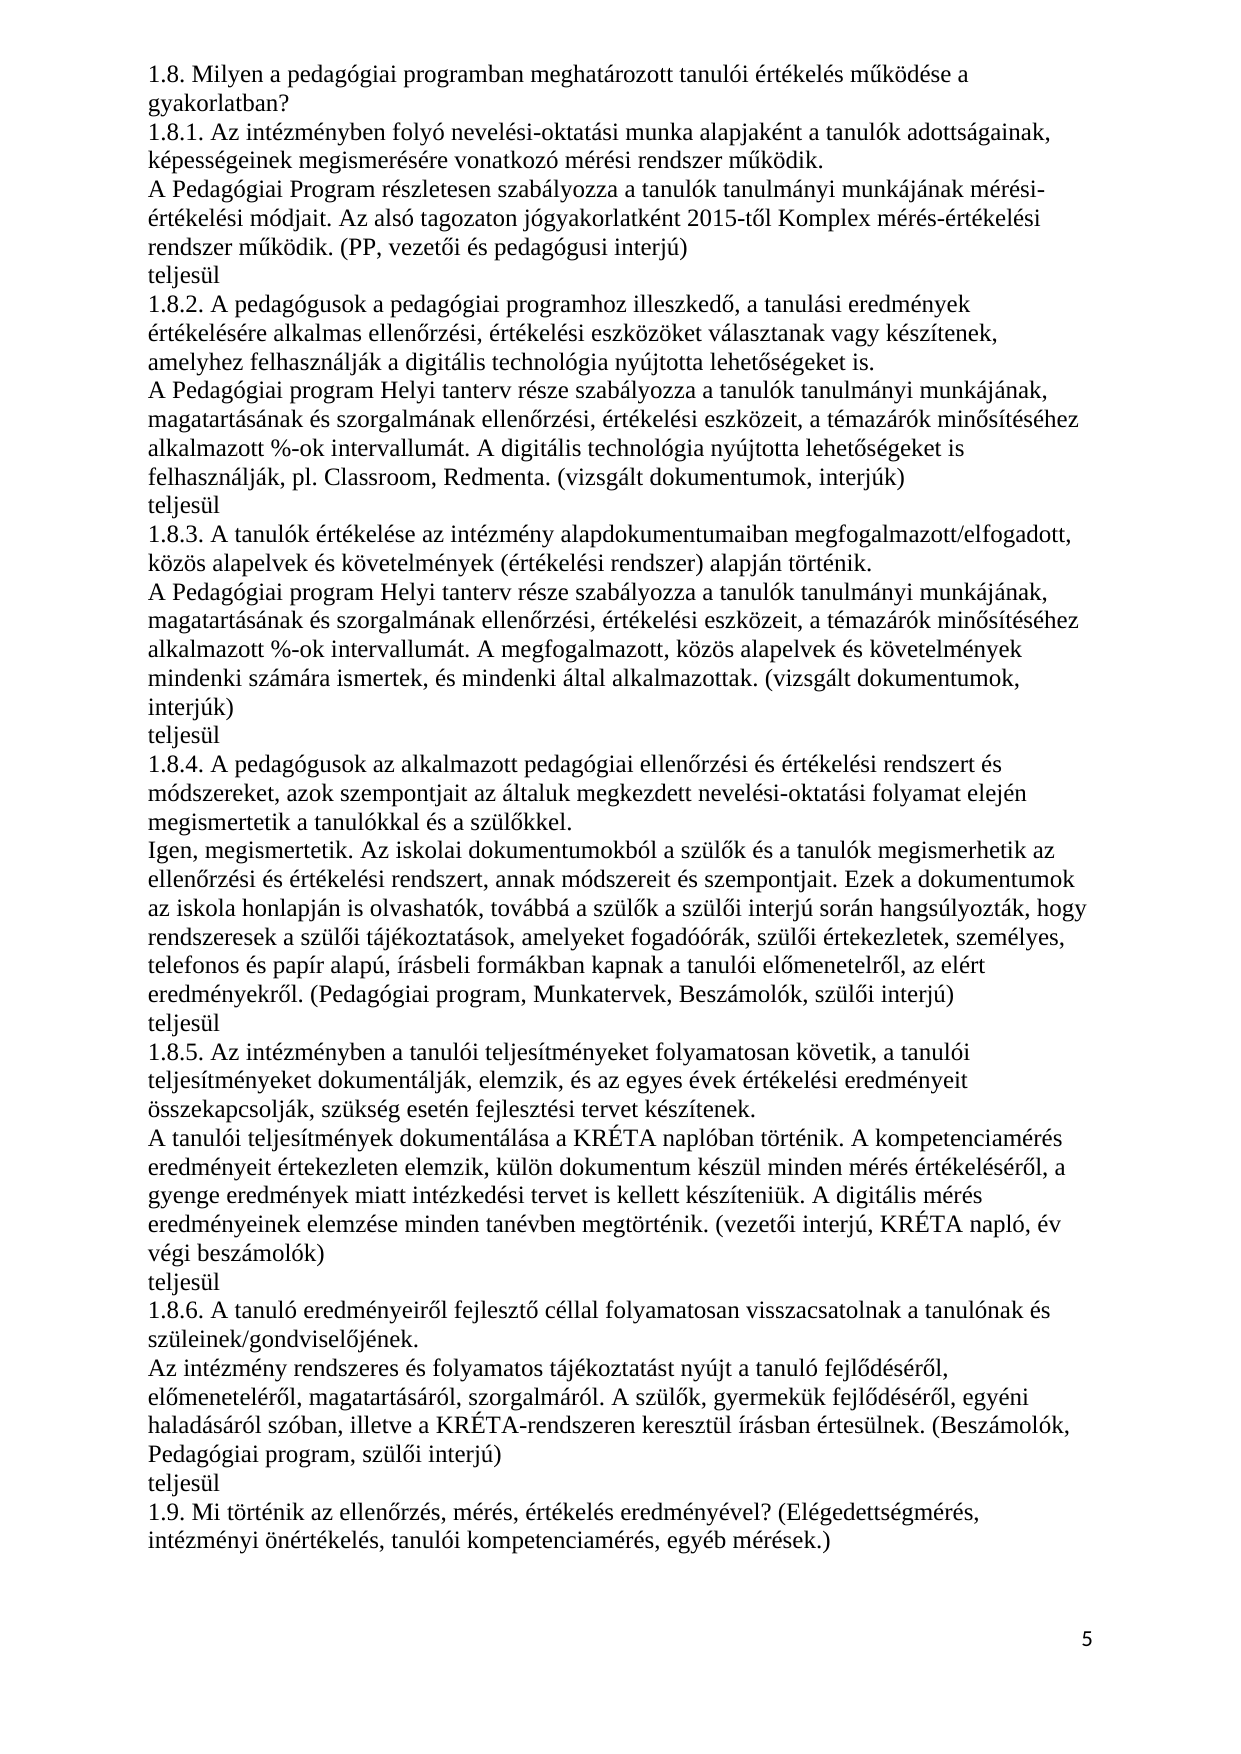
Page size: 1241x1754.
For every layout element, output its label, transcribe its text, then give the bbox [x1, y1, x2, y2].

text Igen, megismertetik. Az iskolai dokumentumokból a szülők és a tanulók megismerhetik az ellenőrzési és értékelési rendszert, annak módszereit és szempontjait. Ezek a dokumentumok az iskola honlapján is olvashatók, továbbá a szülők a szülői interjú során hangsúlyozták, hogy rendszeresek a szülői tájékoztatások, amelyeket fogadóórák, szülői értekezletek, személyes, telefonos és papír alapú, írásbeli formákban kapnak a tanulói előmenetelről, az elért eredményekről. (Pedagógiai program, Munkatervek, Beszámolók, szülői interjú) [148, 835, 1093, 1008]
text 1.8.6. A tanuló eredményeiről fejlesztő céllal folyamatosan visszacsatolnak a tanulónak és szüleinek/gondviselőjének. [148, 1295, 1093, 1353]
text 1.8.4. A pedagógusok az alkalmazott pedagógiai ellenőrzési és értékelési rendszert és módszereket, azok szempontjait az általuk megkezdett nevelési-oktatási folyamat elején megismertetik a tanulókkal és a szülőkkel. [148, 749, 1093, 835]
text A Pedagógiai program Helyi tanterv része szabályozza a tanulók tanulmányi munkájának, magatartásának és szorgalmának ellenőrzési, értékelési eszközeit, a témazárók minősítéséhez alkalmazott %-ok intervallumát. A digitális technológia nyújtotta lehetőségeket is felhasználják, pl. Classroom, Redmenta. (vizsgált dokumentumok, interjúk) [148, 375, 1093, 490]
text A tanulói teljesítmények dokumentálása a KRÉTA naplóban történik. A kompetenciamérés eredményeit értekezleten elemzik, külön dokumentum készül minden mérés értékeléséről, a gyenge eredmények miatt intézkedési tervet is kellett készíteniük. A digitális mérés eredményeinek elemzése minden tanévben megtörténik. (vezetői interjú, KRÉTA napló, év végi beszámolók) [148, 1123, 1093, 1267]
text A Pedagógiai program Helyi tanterv része szabályozza a tanulók tanulmányi munkájának, magatartásának és szorgalmának ellenőrzési, értékelési eszközeit, a témazárók minősítéséhez alkalmazott %-ok intervallumát. A megfogalmazott, közös alapelvek és követelmények mindenki számára ismertek, és mindenki által alkalmazottak. (vizsgált dokumentumok, interjúk) [148, 577, 1093, 720]
text teljesül [148, 720, 1093, 749]
text 1.8.3. A tanulók értékelése az intézmény alapdokumentumaiban megfogalmazott/elfogadott, közös alapelvek és követelmények (értékelési rendszer) alapján történik. [148, 519, 1093, 577]
text teljesül [148, 1008, 1093, 1037]
text A Pedagógiai Program részletesen szabályozza a tanulók tanulmányi munkájának mérési-értékelési módjait. Az alsó tagozaton jógyakorlatként 2015-től Komplex mérés-értékelési rendszer működik. (PP, vezetői és pedagógusi interjú) [148, 174, 1093, 260]
text teljesül [148, 490, 1093, 519]
text teljesül [148, 260, 1093, 289]
text 1.8.1. Az intézményben folyó nevelési-oktatási munka alapjaként a tanulók adottságainak, képességeinek megismerésére vonatkozó mérési rendszer működik. [148, 117, 1093, 174]
text 1.8.2. A pedagógusok a pedagógiai programhoz illeszkedő, a tanulási eredmények értékelésére alkalmas ellenőrzési, értékelési eszközöket választanak vagy készítenek, amelyhez felhasználják a digitális technológia nyújtotta lehetőségeket is. [148, 289, 1093, 375]
text 1.8.5. Az intézményben a tanulói teljesítményeket folyamatosan követik, a tanulói teljesítményeket dokumentálják, elemzik, és az egyes évek értékelési eredményeit összekapcsolják, szükség esetén fejlesztési tervet készítenek. [148, 1037, 1093, 1123]
text teljesül [148, 1267, 1093, 1295]
text Az intézmény rendszeres és folyamatos tájékoztatást nyújt a tanuló fejlődéséről, előmeneteléről, magatartásáról, szorgalmáról. A szülők, gyermekük fejlődéséről, egyéni haladásáról szóban, illetve a KRÉTA-rendszeren keresztül írásban értesülnek. (Beszámolók, Pedagógiai program, szülői interjú) [148, 1353, 1093, 1468]
text 1.8. Milyen a pedagógiai programban meghatározott tanulói értékelés működése a gyakorlatban? [148, 59, 1093, 117]
text teljesül [148, 1468, 1093, 1497]
text 1.9. Mi történik az ellenőrzés, mérés, értékelés eredményével? (Elégedettségmérés, intézményi önértékelés, tanulói kompetenciamérés, egyéb mérések.) [148, 1497, 1093, 1554]
